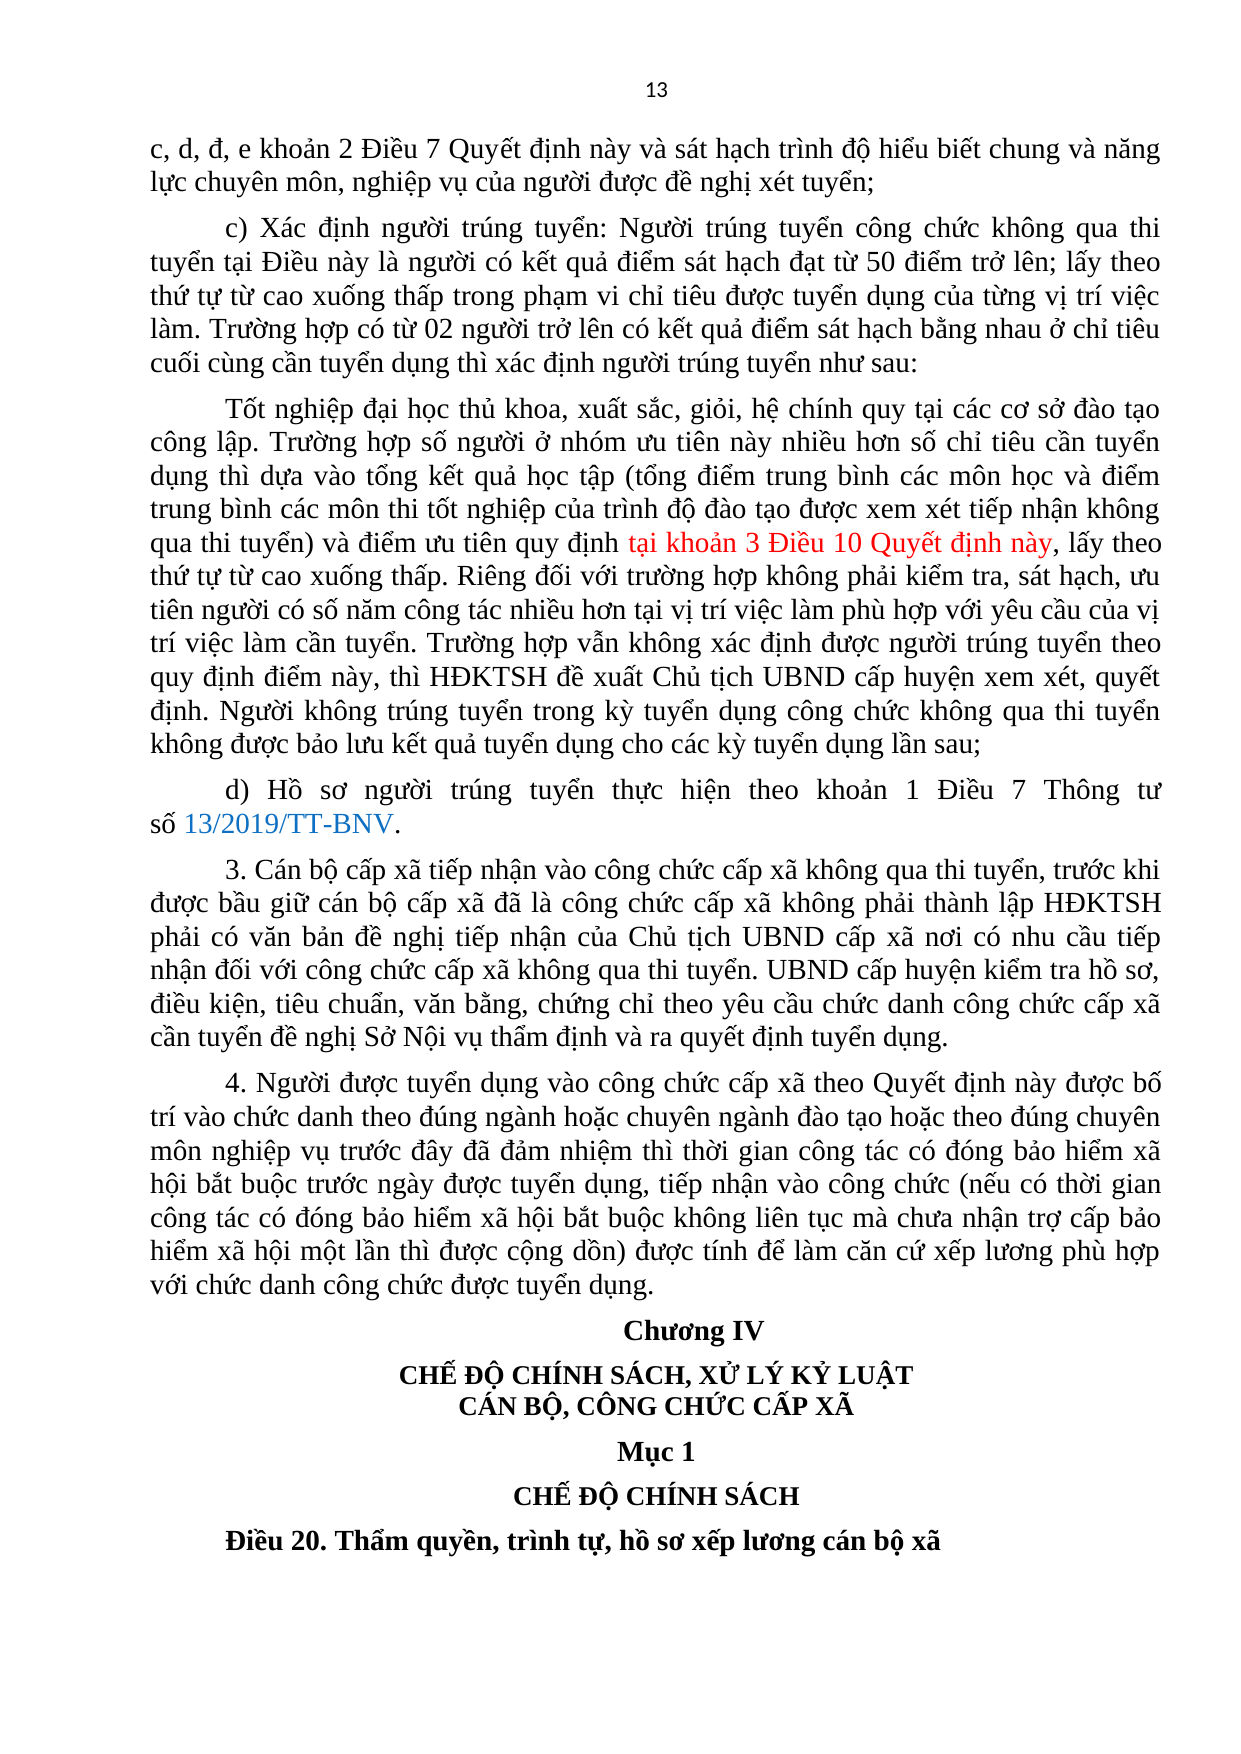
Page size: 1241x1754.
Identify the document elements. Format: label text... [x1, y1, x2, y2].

text c) Xác định người trúng tuyển: Người trúng tuyển công chức không qua thi tuyển tại Điều này là người có kết quả điểm sát hạch đạt từ 50 điểm trở lên; lấy theo thứ tự từ cao xuống thấp trong phạm vi chỉ tiêu được tuyển dụng của từng vị trí việc làm. Trường hợp có từ 02 người trở lên có kết quả điểm sát hạch bằng nhau ở chỉ tiêu cuối cùng cần tuyển dụng thì xác định người trúng tuyển như sau: [150, 211, 1162, 378]
text Điều 20. Thẩm quyền, trình tự, hồ sơ xếp lương cán bộ xã [150, 1523, 1162, 1557]
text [150, 131, 1162, 198]
text Mục 1 [150, 1434, 1162, 1467]
text d) Hồ sơ người trúng tuyển thực hiện theo khoản 1 Điều 7 Thông tư số 13/2019/TT-BNV. [150, 772, 1162, 839]
text Tốt nghiệp đại học thủ khoa, xuất sắc, giỏi, hệ chính quy tại các cơ sở đào tạo công lập. Trường hợp số người ở nhóm ưu tiên này nhiều hơn số chỉ tiêu cần tuyển dụng thì dựa vào tổng kết quả học tập (tổng điểm trung bình các môn học và điểm trung bình các môn thi tốt nghiệp của trình độ đào tạo được xem xét tiếp nhận không qua thi tuyển) và điểm ưu tiên quy định tại khoản 3 Điều 10 Quyết định này, lấy theo thứ tự từ cao xuống thấp. Riêng đối với trường hợp không phải kiểm tra, sát hạch, ưu tiên người có số năm công tác nhiều hơn tại vị trí việc làm phù hợp với yêu cầu của vị trí việc làm cần tuyển. Trường hợp vẫn không xác định được người trúng tuyển theo quy định điểm này, thì HĐKTSH đề xuất Chủ tịch UBND cấp huyện xem xét, quyết định. Người không trúng tuyển trong kỳ tuyển dụng công chức không qua thi tuyển không được bảo lưu kết quả tuyển dụng cho các kỳ tuyển dụng lần sau; [150, 391, 1162, 760]
text CHẾ ĐỘ CHÍNH SÁCH [150, 1480, 1162, 1511]
text CHẾ ĐỘ CHÍNH SÁCH, XỬ LÝ KỶ LUẬT [150, 1359, 1162, 1390]
text 4. Người được tuyển dụng vào công chức cấp xã theo Quyết định này được bố trí vào chức danh theo đúng ngành hoặc chuyên ngành đào tạo hoặc theo đúng chuyên môn nghiệp vụ trước đây đã đảm nhiệm thì thời gian công tác có đóng bảo hiểm xã hội bắt buộc trước ngày được tuyển dụng, tiếp nhận vào công chức (nếu có thời gian công tác có đóng bảo hiểm xã hội bắt buộc không liên tục mà chưa nhận trợ cấp bảo hiểm xã hội một lần thì được cộng dồn) được tính để làm căn cứ xếp lương phù hợp với chức danh công chức được tuyển dụng. [150, 1066, 1162, 1300]
text CÁN BỘ, CÔNG CHỨC CẤP XÃ [150, 1390, 1162, 1421]
text Chương IV [150, 1313, 1162, 1346]
text 3. Cán bộ cấp xã tiếp nhận vào công chức cấp xã không qua thi tuyển, trước khi được bầu giữ cán bộ cấp xã đã là công chức cấp xã không phải thành lập HĐKTSH phải có văn bản đề nghị tiếp nhận của Chủ tịch UBND cấp xã nơi có nhu cầu tiếp nhận đối với công chức cấp xã không qua thi tuyển. UBND cấp huyện kiểm tra hồ sơ, điều kiện, tiêu chuẩn, văn bằng, chứng chỉ theo yêu cầu chức danh công chức cấp xã cần tuyển đề nghị Sở Nội vụ thẩm định và ra quyết định tuyển dụng. [150, 852, 1162, 1053]
